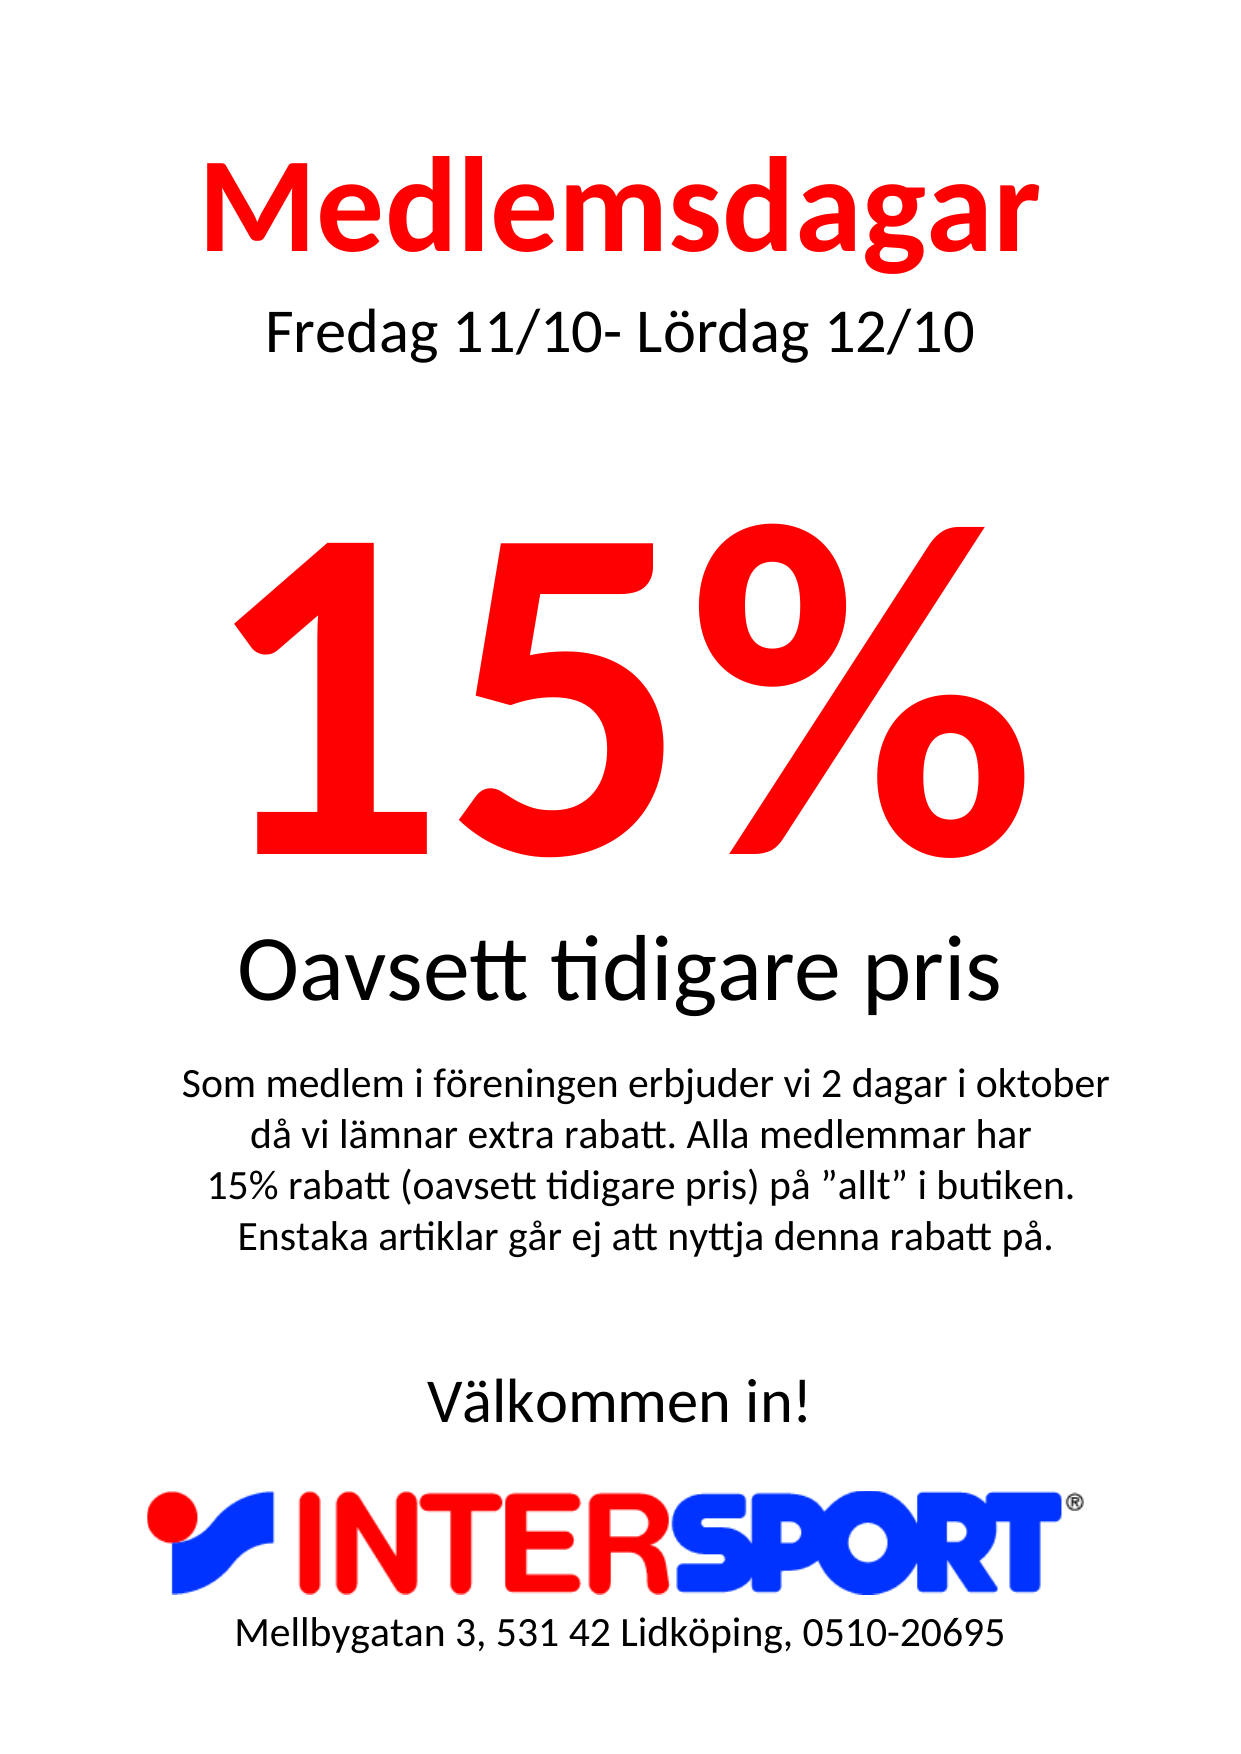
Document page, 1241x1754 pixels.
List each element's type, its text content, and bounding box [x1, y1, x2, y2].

text Mellbygatan 3, 531 42 Lidköping, 0510-20695 [75, 1606, 1165, 1657]
text Välkommen in! [75, 1362, 1165, 1438]
text Medlemsdagar [75, 172, 1165, 271]
text Oavsett tidigare pris [75, 946, 1165, 1014]
picture [147, 1491, 1084, 1595]
text 15% [75, 574, 1165, 925]
text Fredag 11/10- Lördag 12/10 [75, 292, 1165, 368]
